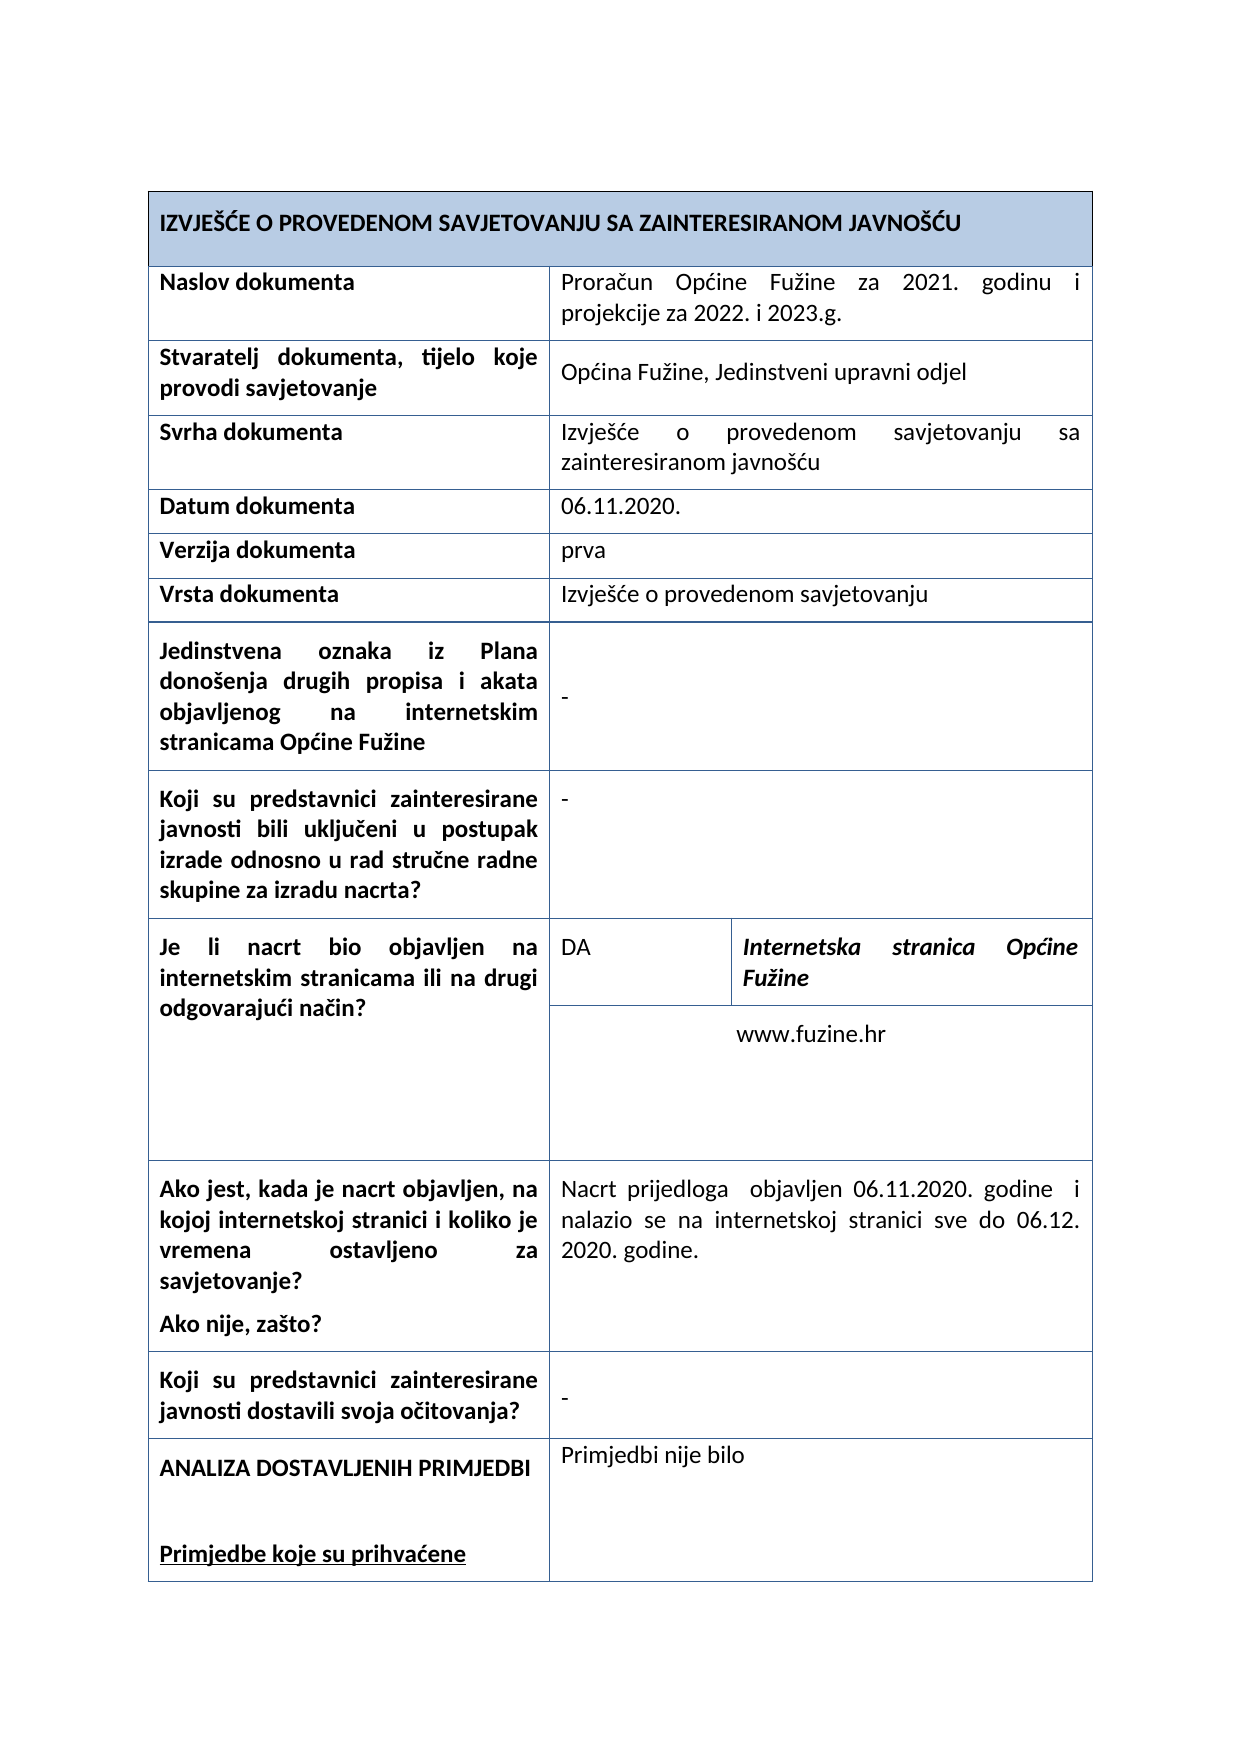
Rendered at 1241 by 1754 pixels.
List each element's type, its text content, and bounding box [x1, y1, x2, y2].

table_cell Vrsta dokumenta [149, 579, 549, 621]
table_cell Nacrt prijedloga objavljen 06.11.2020. godine i nalazio se na internetskoj stranici sve do 06.12. 2020. godine. [550, 1161, 1092, 1351]
table_cell prva [550, 534, 1092, 577]
table_cell DA [550, 919, 731, 1005]
table_cell Koji su predstavnici zainteresirane javnosti dostavili svoja očitovanja? [149, 1352, 549, 1438]
table_cell Ako jest, kada je nacrt objavljen, na kojoj internetskoj stranici i koliko je vremena ostavljeno za savjetovanje? Ako nije, zašto? [149, 1161, 549, 1351]
table_cell Izvješće o provedenom savjetovanju sa zainteresiranom javnošću [550, 416, 1092, 489]
table_cell www.fuzine.hr [550, 1006, 1092, 1160]
table_cell 06.11.2020. [550, 490, 1092, 533]
table_cell - [550, 623, 1092, 769]
table_cell Koji su predstavnici zainteresirane javnosti bili uključeni u postupak izrade odnosno u rad stručne radne skupine za izradu nacrta? [149, 771, 549, 918]
table_cell Stvaratelj dokumenta, tijelo koje provodi savjetovanje [149, 341, 549, 415]
table_cell Internetska stranica Općine Fužine [732, 919, 1092, 1005]
table_cell - [550, 771, 1092, 918]
table_cell Primjedbi nije bilo [550, 1439, 1092, 1581]
table_header IZVJEŠĆE O PROVEDENOM SAVJETOVANJU SA ZAINTERESIRANOM JAVNOŠĆU [149, 192, 1092, 266]
table_cell Naslov dokumenta [149, 267, 549, 340]
table_cell Verzija dokumenta [149, 534, 549, 577]
table_cell Proračun Općine Fužine za 2021. godinu i projekcije za 2022. i 2023.g. [550, 267, 1092, 340]
table_cell Datum dokumenta [149, 490, 549, 533]
table_cell - [550, 1352, 1092, 1438]
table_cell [149, 1439, 549, 1581]
table_cell Izvješće o provedenom savjetovanju [550, 579, 1092, 621]
table_cell Svrha dokumenta [149, 416, 549, 489]
table_cell Jedinstvena oznaka iz Plana donošenja drugih propisa i akata objavljenog na internetskim stranicama Općine Fužine [149, 623, 549, 769]
table_cell Općina Fužine, Jedinstveni upravni odjel [550, 341, 1092, 415]
table_cell Je li nacrt bio objavljen na internetskim stranicama ili na drugi odgovarajući način? [149, 919, 549, 1160]
